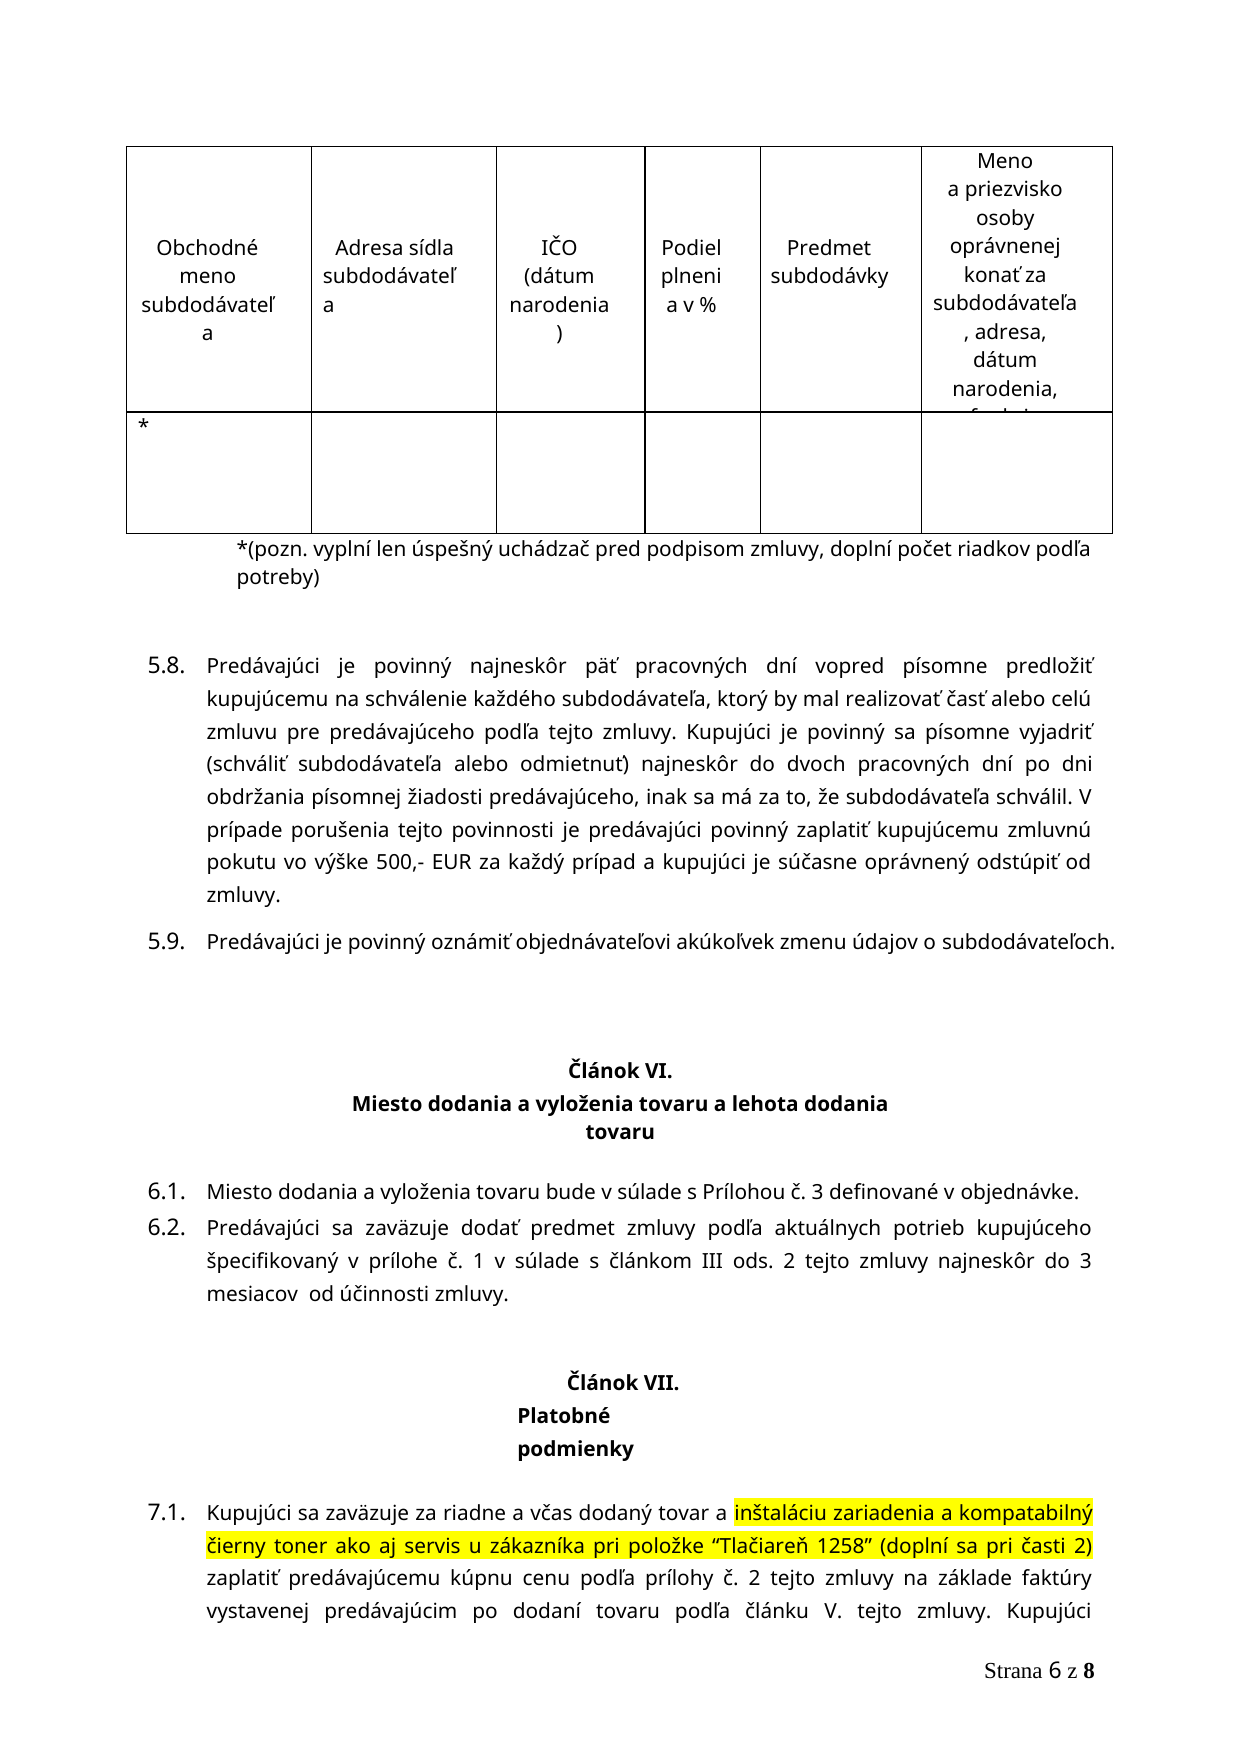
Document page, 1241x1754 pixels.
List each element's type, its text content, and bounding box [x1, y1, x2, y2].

table_cell [646, 413, 760, 533]
list Predávajúci sa zaväzuje dodať predmet zmluvy podľa aktuálnych potrieb kupujúceho špecifikovaný v prílohe č. 1 v súlade s článkom III ods. 2 tejto zmluvy najneskôr do 3 mesiacov od účinnosti zmluvy. [147, 1211, 1093, 1307]
subtitle Článok VII. Platobné podmienky [517, 1368, 725, 1462]
subtitle Článok VI. [330, 1056, 911, 1085]
text Miesto dodania a vyloženia tovaru a lehota dodania tovaru [330, 1089, 911, 1146]
table_header Adresa sídla subdodávateľa [312, 147, 496, 411]
list Miesto dodania a vyloženia tovaru bude v súlade s Prílohou č. 3 definované v objednávke. [147, 1175, 1126, 1206]
table_cell [922, 413, 1112, 533]
table_header Predmet subdodávky [761, 147, 921, 411]
table_header Meno a priezvisko osoby oprávnenej konať za subdodávateľa, adresa, dátum narodenia, funkcia [922, 147, 1112, 411]
table_header Obchodné meno subdodávateľa [127, 147, 311, 411]
table_cell * [127, 413, 311, 533]
table_header Podiel plnenia v % [646, 147, 760, 411]
list Predávajúci je povinný oznámiť objednávateľovi akúkoľvek zmenu údajov o subdodávateľoch. [147, 925, 1126, 956]
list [147, 1495, 1093, 1624]
text *(pozn. vyplní len úspešný uchádzač pred podpisom zmluvy, doplní počet riadkov podľa potreby) [236, 534, 1126, 591]
list Predávajúci je povinný najneskôr päť pracovných dní vopred písomne predložiť kupujúcemu na schválenie každého subdodávateľa, ktorý by mal realizovať časť alebo celú zmluvu pre predávajúceho podľa tejto zmluvy. Kupujúci je povinný sa písomne vyjadriť (schváliť subdodávateľa alebo odmietnuť) najneskôr do dvoch pracovných dní po dni obdržania písomnej žiadosti predávajúceho, inak sa má za to, že subdodávateľa schválil. V prípade porušenia tejto povinnosti je predávajúci povinný zaplatiť kupujúcemu zmluvnú pokutu vo výške 500,- EUR za každý prípad a kupujúci je súčasne oprávnený odstúpiť od zmluvy. [147, 649, 1093, 908]
table_cell [312, 413, 496, 533]
table_header IČO (dátum narodenia) [497, 147, 644, 411]
table_cell [497, 413, 644, 533]
table_cell [761, 413, 921, 533]
